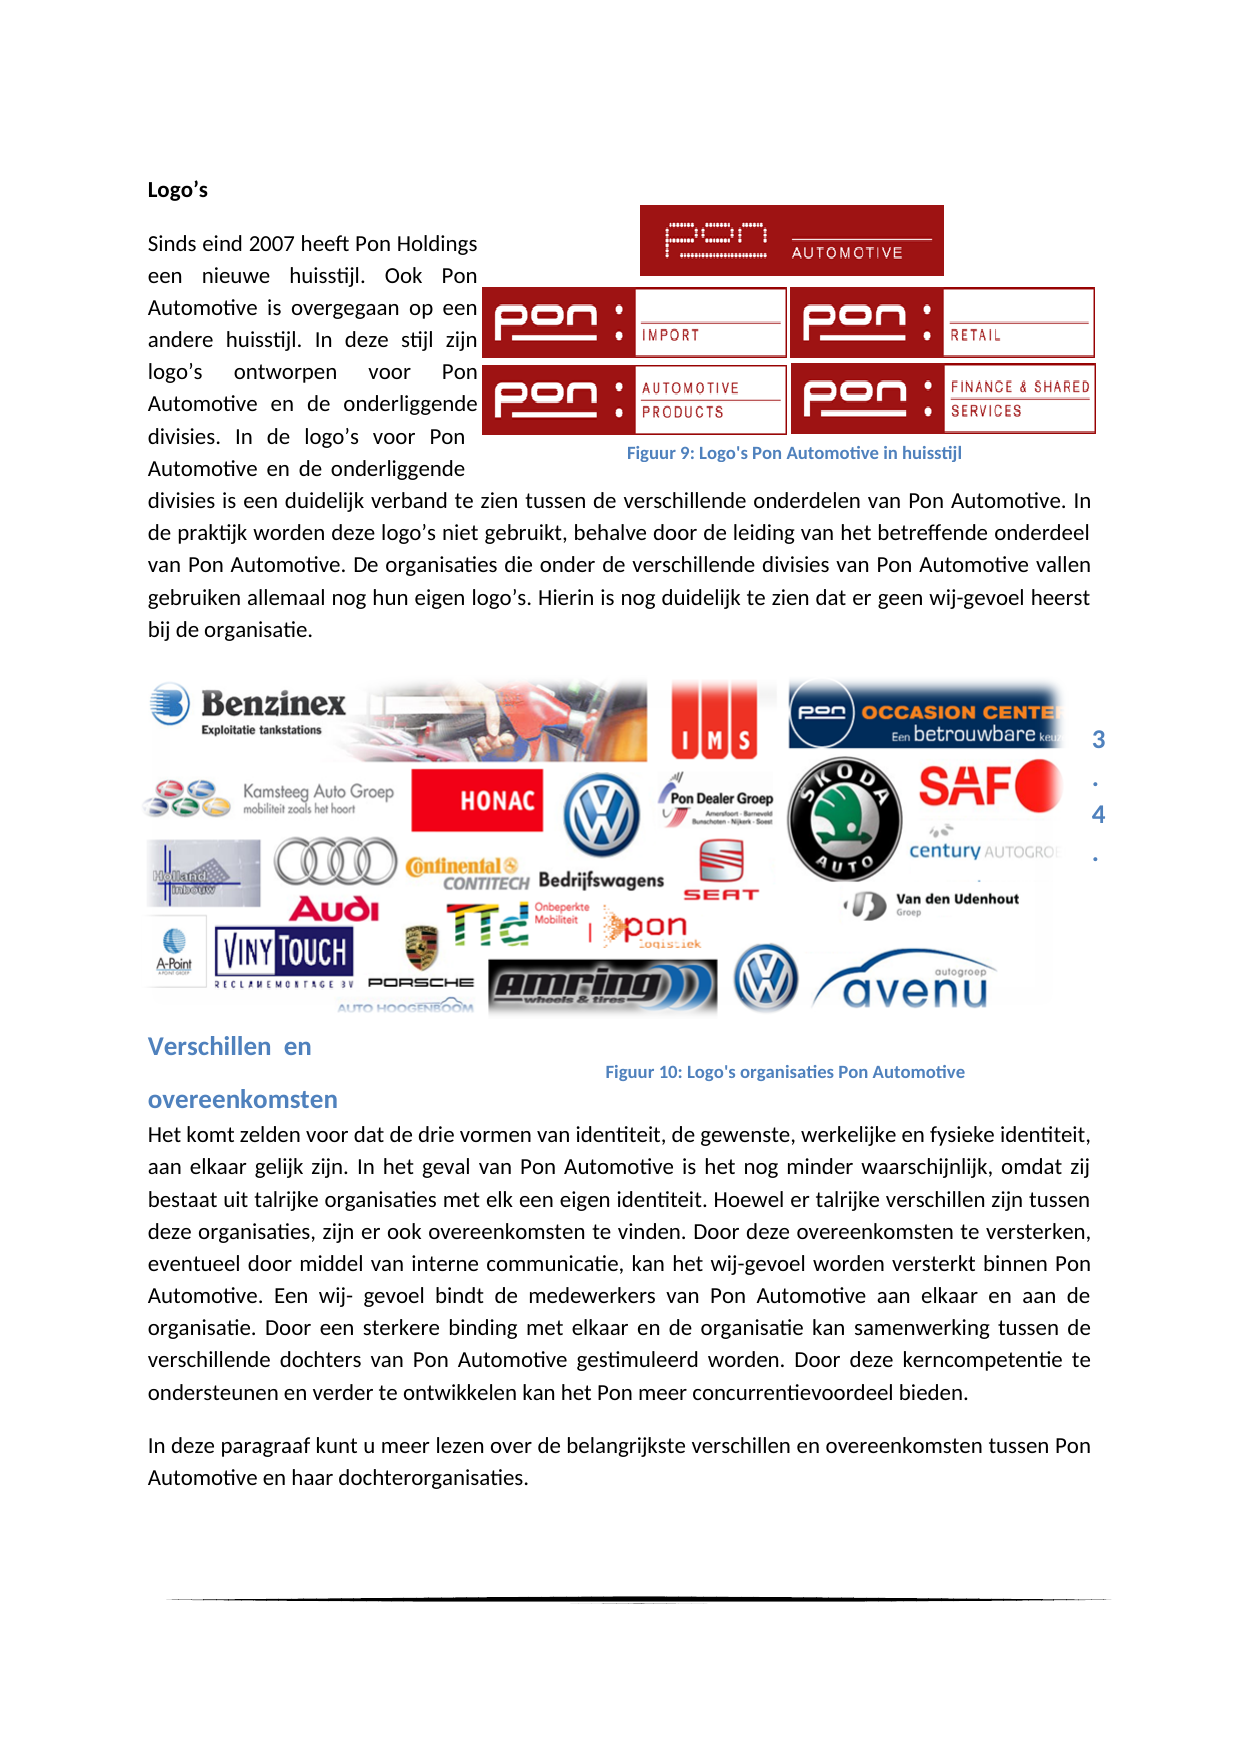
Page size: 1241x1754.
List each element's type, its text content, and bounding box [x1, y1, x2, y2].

picture [478, 199, 1099, 441]
text Logo’s [148, 176, 1093, 204]
picture [135, 675, 1069, 1019]
picture [166, 1596, 1112, 1604]
text In deze paragraaf kunt u meer lezen over de belangrijkste verschillen en overeenkomsten tussen Pon Automotive en haar dochterorganisaties. [148, 1431, 1093, 1491]
text Het komt zelden voor dat de drie vormen van identiteit, de gewenste, werkelijke en fysieke identiteit, aan elkaar gelijk zijn. In het geval van Pon Automotive is het nog minder waarschijnlijk, omdat zij bestaat uit talrijke organisaties met elk een eigen identiteit. Hoewel er talrijke verschillen zijn tussen deze organisaties, zijn er ook overeenkomsten te vinden. Door deze overeenkomsten te versterken, eventueel door middel van interne communicatie, kan het wij-gevoel worden versterkt binnen Pon Automotive. Een wij- gevoel bindt de medewerkers van Pon Automotive aan elkaar en aan de organisatie. Door een sterkere binding met elkaar en de organisatie kan samenwerking tussen de verschillende dochters van Pon Automotive gestimuleerd worden. Door deze kerncompetentie te ondersteunen en verder te ontwikkelen kan het Pon meer concurrentievoordeel bieden. [148, 1120, 1093, 1406]
